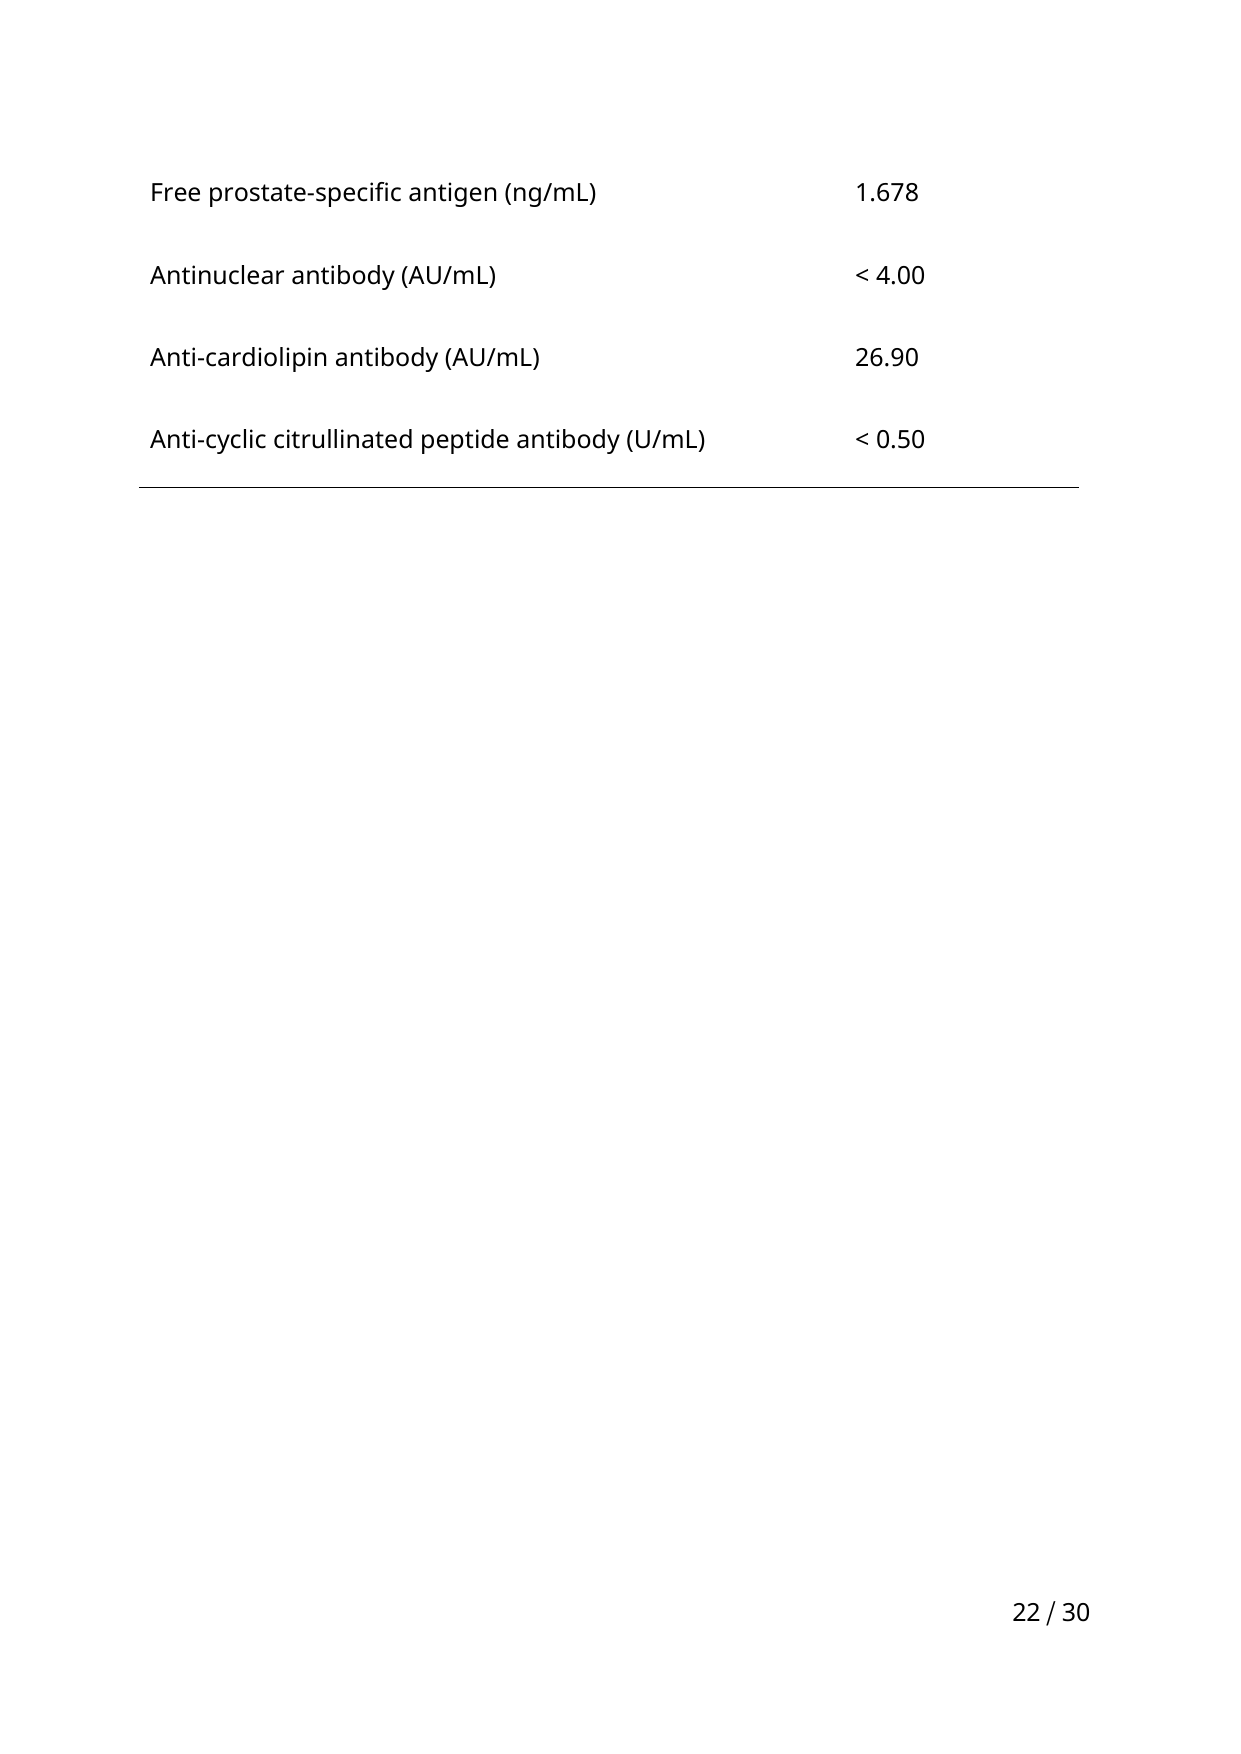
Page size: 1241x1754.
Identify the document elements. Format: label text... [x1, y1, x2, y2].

table_cell Free prostate-specific antigen (ng/mL) [139, 158, 844, 240]
table_cell < 0.50 [844, 405, 1079, 487]
table_cell < 4.00 [844, 240, 1079, 323]
table_cell Anti-cyclic citrullinated peptide antibody (U/mL) [139, 405, 844, 487]
table_cell 26.90 [844, 323, 1079, 405]
table_cell Anti-cardiolipin antibody (AU/mL) [139, 323, 844, 405]
table_cell Antinuclear antibody (AU/mL) [139, 240, 844, 323]
table_cell 1.678 [844, 158, 1079, 240]
